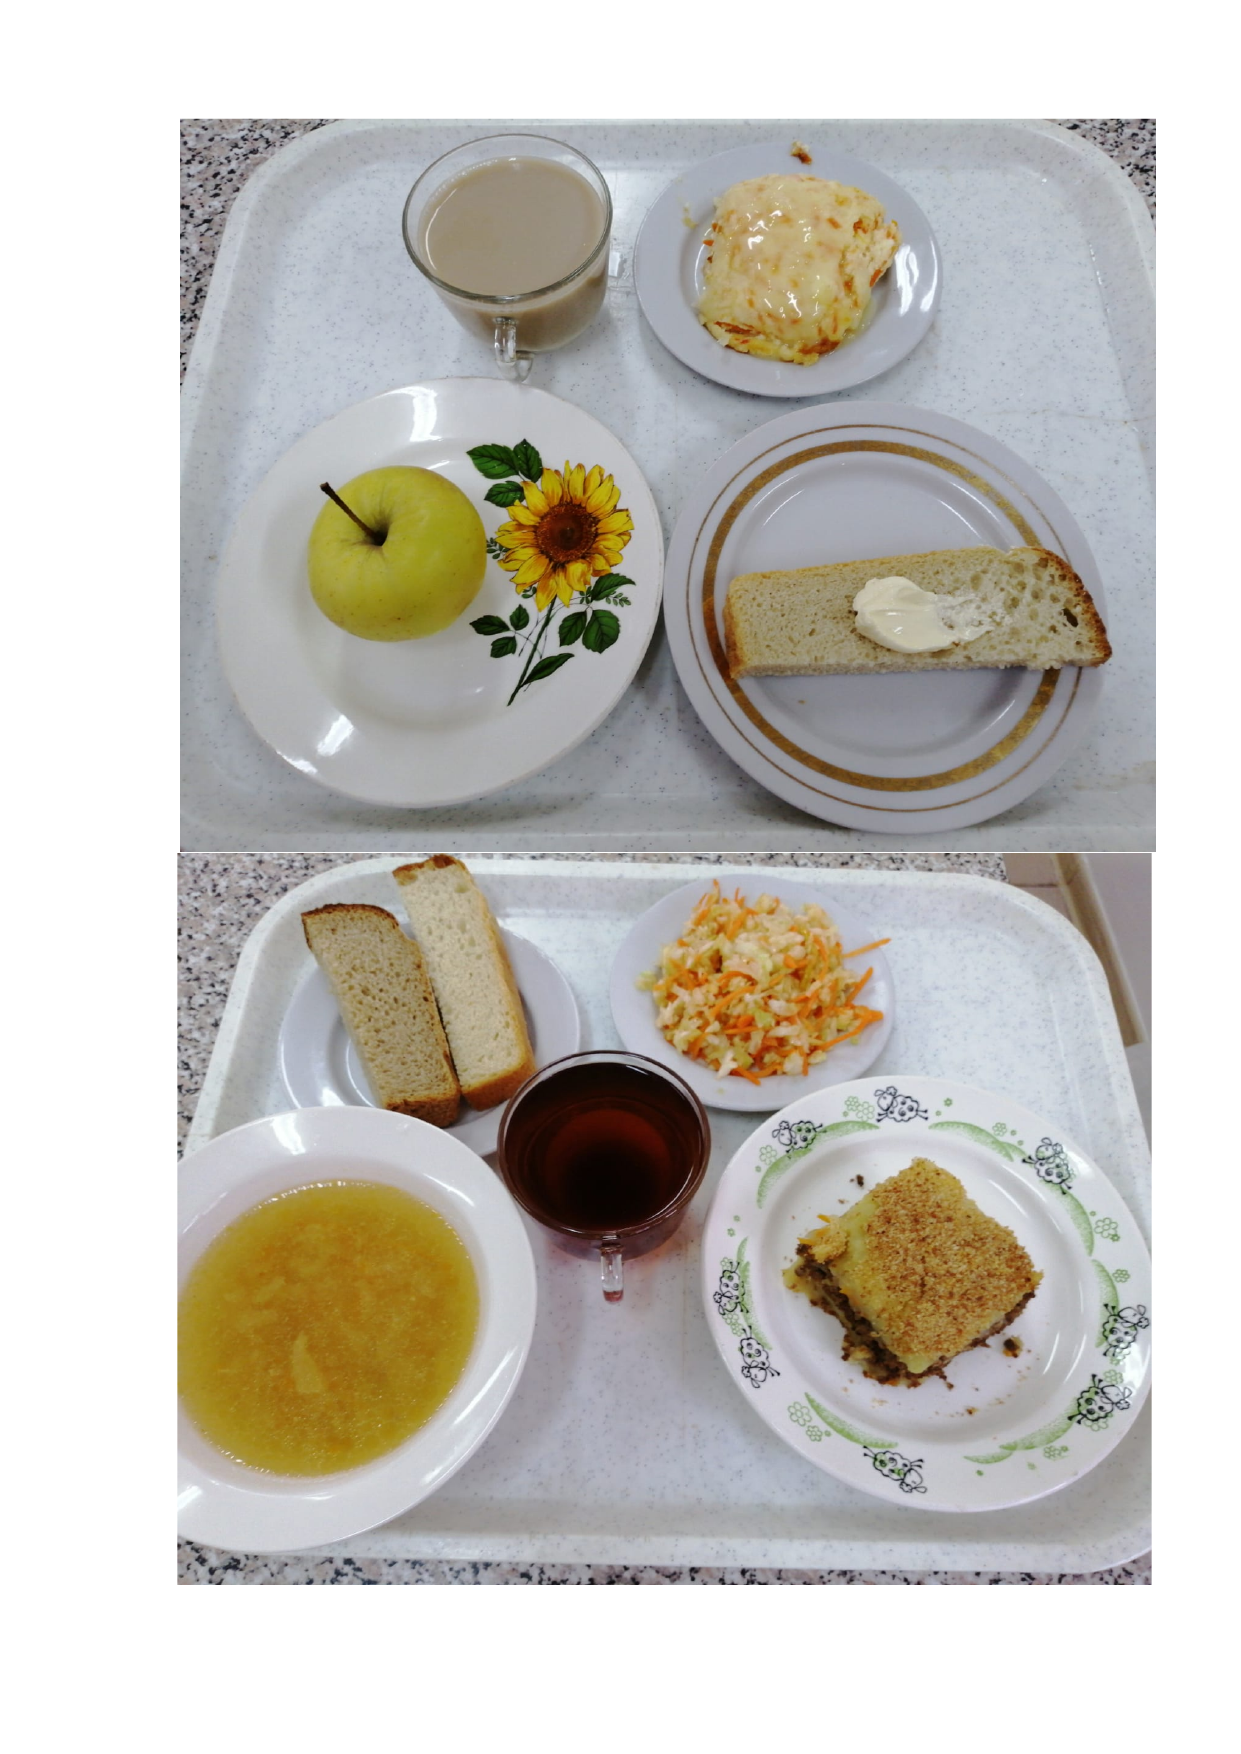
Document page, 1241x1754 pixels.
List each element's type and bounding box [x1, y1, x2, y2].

picture [177, 853, 1152, 1585]
picture [181, 119, 1156, 852]
